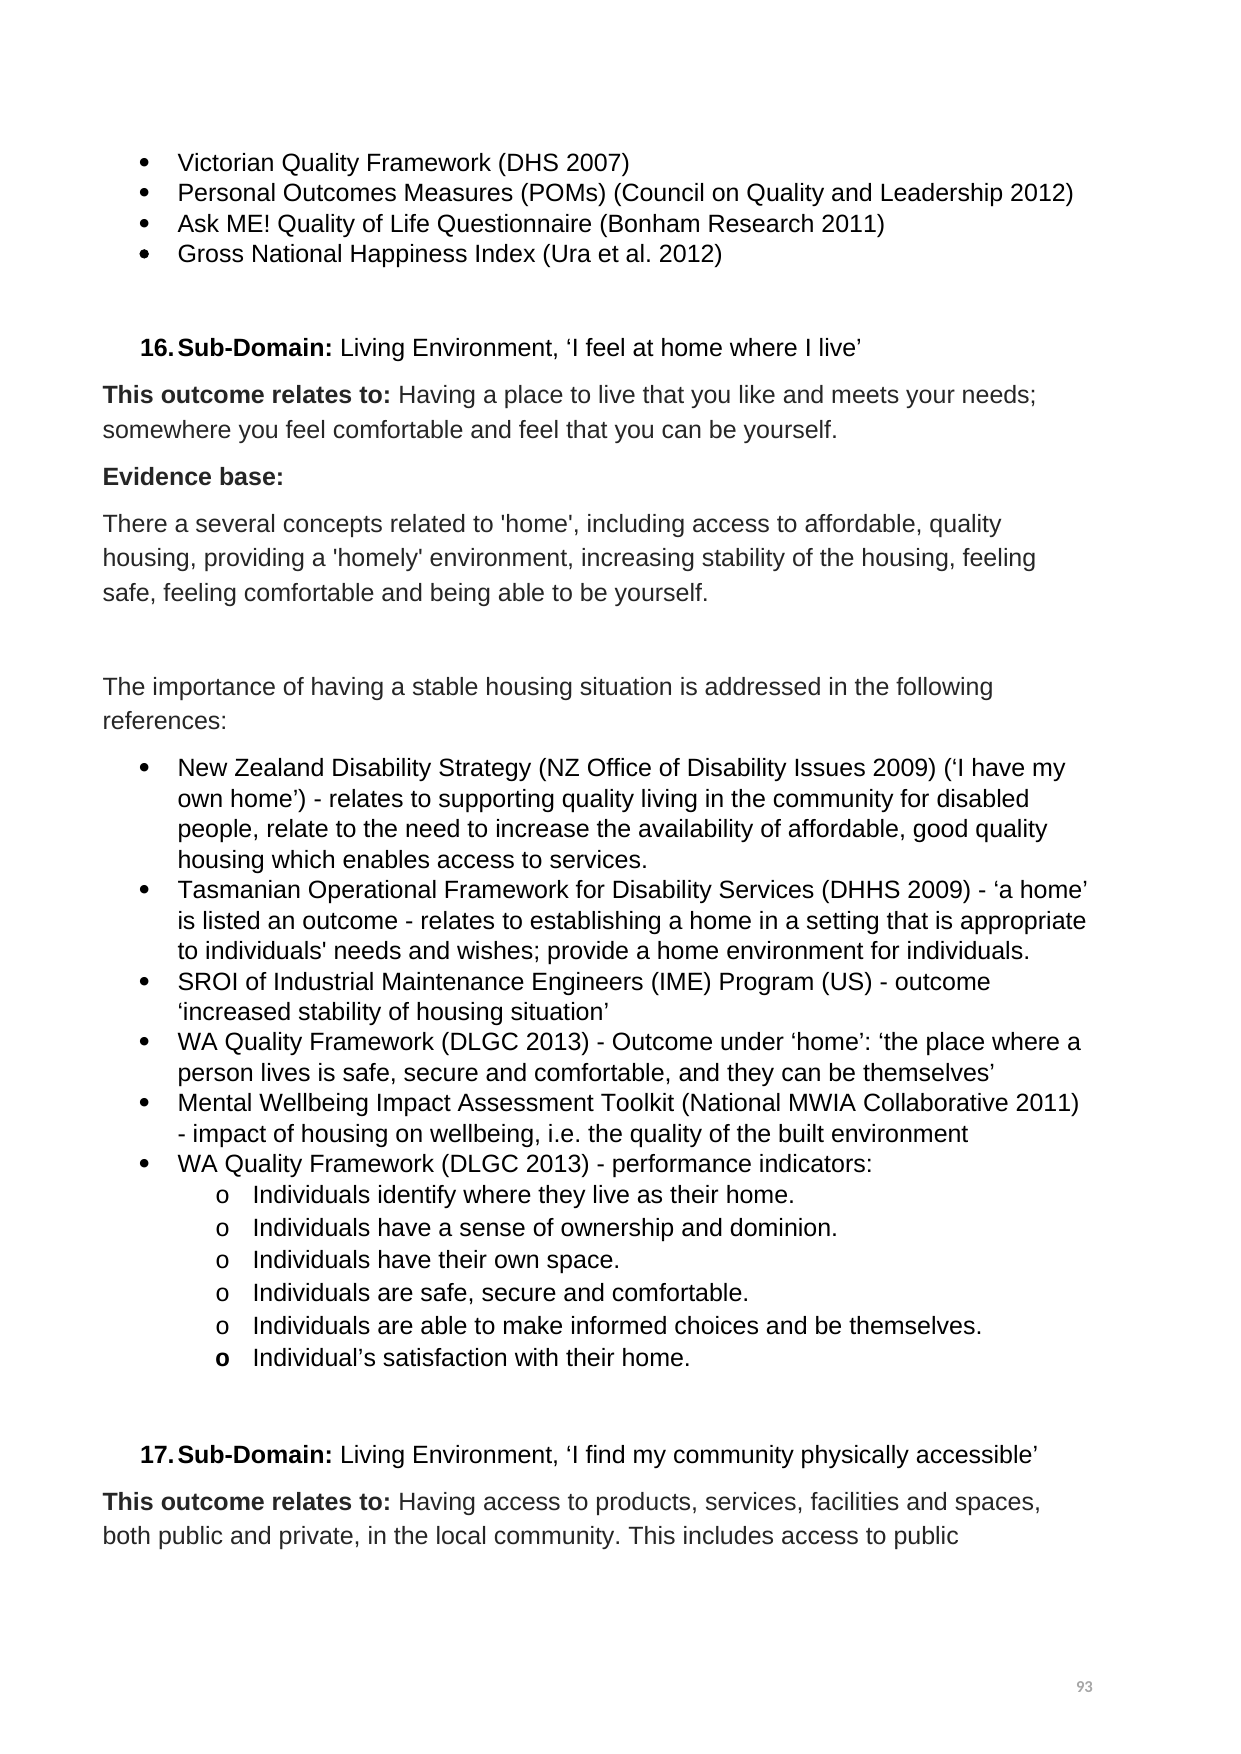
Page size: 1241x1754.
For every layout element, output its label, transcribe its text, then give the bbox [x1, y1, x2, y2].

list Individual’s satisfaction with their home. [215, 1343, 1092, 1374]
list Sub-Domain: Living Environment, ‘I find my community physically accessible’ [140, 1440, 1092, 1468]
list Gross National Happiness Index (Ura et al. 2012) [140, 239, 1092, 268]
list Sub-Domain: Living Environment, ‘I feel at home where I live’ [140, 333, 1092, 362]
list New Zealand Disability Strategy (NZ Office of Disability Issues 2009) (‘I have my own home’) - relates to supporting quality living in the community for disabled people, relate to the need to increase the availability of affordable, good quality housing which enables access to services. [140, 753, 1092, 873]
text This outcome relates to: Having a place to live that you like and meets your needs; somewhere you feel comfortable and feel that you can be yourself. [102, 381, 1092, 444]
list Tasmanian Operational Framework for Disability Services (DHHS 2009) - ‘a home’ is listed an outcome - relates to establishing a home in a setting that is appropriate to individuals' needs and wishes; provide a home environment for individuals. [140, 875, 1092, 965]
list Individuals are able to make informed choices and be themselves. [215, 1311, 1092, 1342]
list WA Quality Framework (DLGC 2013) - Outcome under ‘home’: ‘the place where a person lives is safe, secure and comfortable, and they can be themselves’ [140, 1027, 1092, 1087]
text There a several concepts related to 'home', including access to affordable, quality housing, providing a 'homely' environment, increasing stability of the housing, feeling safe, feeling comfortable and being able to be yourself. [102, 509, 1092, 607]
list Individuals identify where they live as their home. [215, 1180, 1092, 1211]
text Evidence base: [102, 462, 1092, 491]
list Individuals have a sense of ownership and dominion. [215, 1212, 1092, 1243]
list WA Quality Framework (DLGC 2013) - performance indicators: [140, 1149, 1092, 1178]
list Mental Wellbeing Impact Assessment Toolkit (National MWIA Collaborative 2011) - impact of housing on wellbeing, i.e. the quality of the built environment [140, 1088, 1092, 1148]
list Ask ME! Quality of Life Questionnaire (Bonham Research 2011) [140, 209, 1092, 238]
list SROI of Industrial Maintenance Engineers (IME) Program (US) - outcome ‘increased stability of housing situation’ [140, 966, 1092, 1026]
list Victorian Quality Framework (DHS 2007) [140, 148, 1092, 177]
text The importance of having a stable housing situation is addressed in the following references: [102, 672, 1092, 735]
list Personal Outcomes Measures (POMs) (Council on Quality and Leadership 2012) [140, 178, 1092, 207]
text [102, 1487, 1092, 1550]
list Individuals have their own space. [215, 1245, 1092, 1276]
list Individuals are safe, secure and comfortable. [215, 1278, 1092, 1309]
